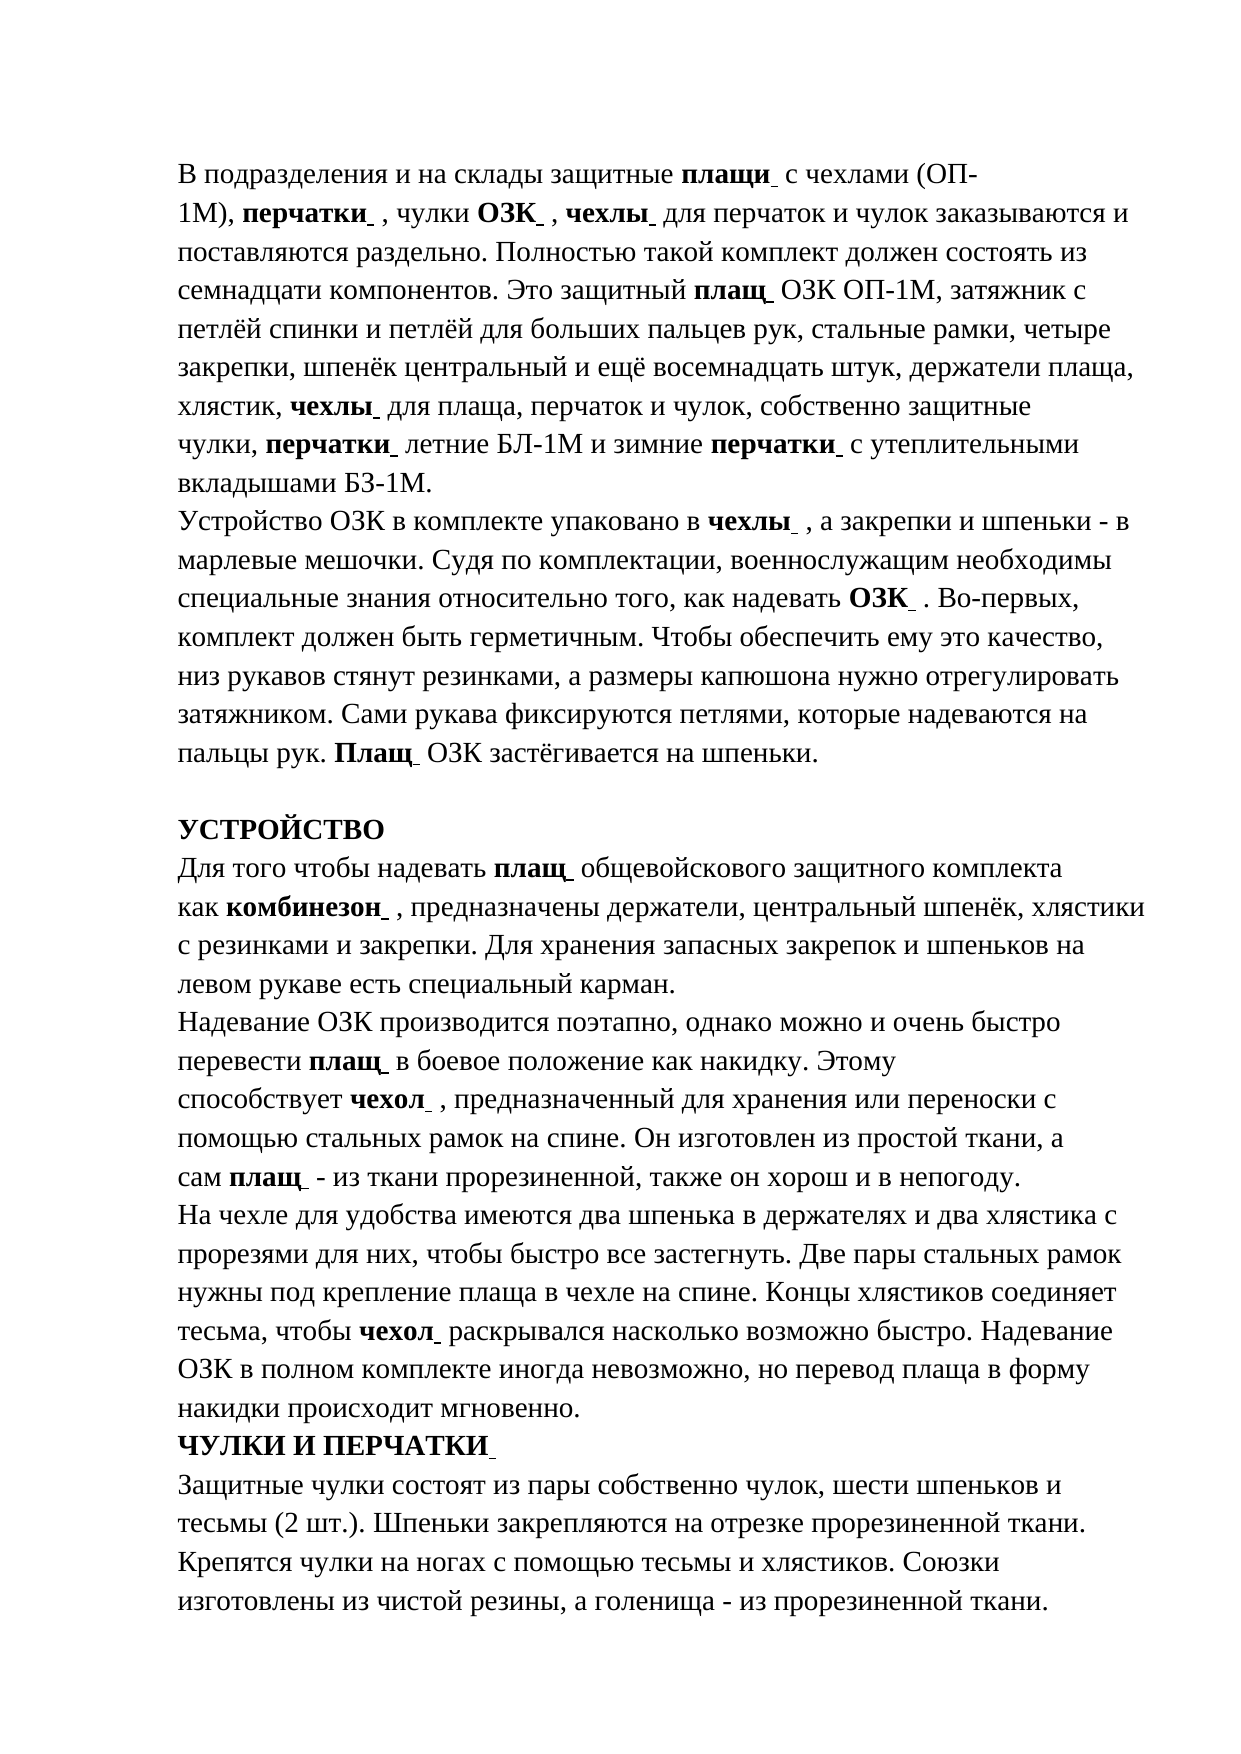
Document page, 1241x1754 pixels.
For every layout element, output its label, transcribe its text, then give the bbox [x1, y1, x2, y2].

text В подразделения и на склады защитные плащи с чехлами (ОП-1М), перчатки , чулки ОЗК , чехлы для перчаток и чулок заказываются и поставляются раздельно. Полностью такой комплект должен состоять из семнадцати компонентов. Это защитный плащ ОЗК ОП-1М, затяжник с петлёй спинки и петлёй для больших пальцев рук, стальные рамки, четыре закрепки, шпенёк центральный и ещё восемнадцать штук, держатели плаща, хлястик, чехлы для плаща, перчаток и чулок, собственно защитные чулки, перчатки летние БЛ-1М и зимние перчатки с утеплительными вкладышами БЗ-1М. [177, 157, 1152, 498]
text УСТРОЙСТВО [177, 812, 1152, 845]
text Защитные чулки состоят из пары собственно чулок, шести шпеньков и тесьмы (2 шт.). Шпеньки закрепляются на отрезке прорезиненной ткани. Крепятся чулки на ногах с помощью тесьмы и хлястиков. Союзки изготовлены из чистой резины, а голенища - из прорезиненной ткани. [177, 1467, 1152, 1616]
text ЧУЛКИ И ПЕРЧАТКИ [177, 1428, 1152, 1462]
text Для того чтобы надевать плащ общевойскового защитного комплекта как комбинезон , предназначены держатели, центральный шпенёк, хлястики с резинками и закрепки. Для хранения запасных закрепок и шпеньков на левом рукаве есть специальный карман. [177, 850, 1152, 999]
text Устройство ОЗК в комплекте упаковано в чехлы , а закрепки и шпеньки - в марлевые мешочки. Судя по комплектации, военнослужащим необходимы специальные знания относительно того, как надевать ОЗК . Во-первых, комплект должен быть герметичным. Чтобы обеспечить ему это качество, низ рукавов стянут резинками, а размеры капюшона нужно отрегулировать затяжником. Сами рукава фиксируются петлями, которые надеваются на пальцы рук. Плащ ОЗК застёгивается на шпеньки. [177, 503, 1152, 768]
text На чехле для удобства имеются два шпенька в держателях и два хлястика с прорезями для них, чтобы быстро все застегнуть. Две пары стальных рамок нужны под крепление плаща в чехле на спине. Концы хлястиков соединяет тесьма, чтобы чехол раскрывался насколько возможно быстро. Надевание ОЗК в полном комплекте иногда невозможно, но перевод плаща в форму накидки происходит мгновенно. [177, 1197, 1152, 1423]
text Надевание ОЗК производится поэтапно, однако можно и очень быстро перевести плащ в боевое положение как накидку. Этому способствует чехол , предназначенный для хранения или переноски с помощью стальных рамок на спине. Он изготовлен из простой ткани, а сам плащ - из ткани прорезиненной, также он хорош и в непогоду. [177, 1004, 1152, 1192]
